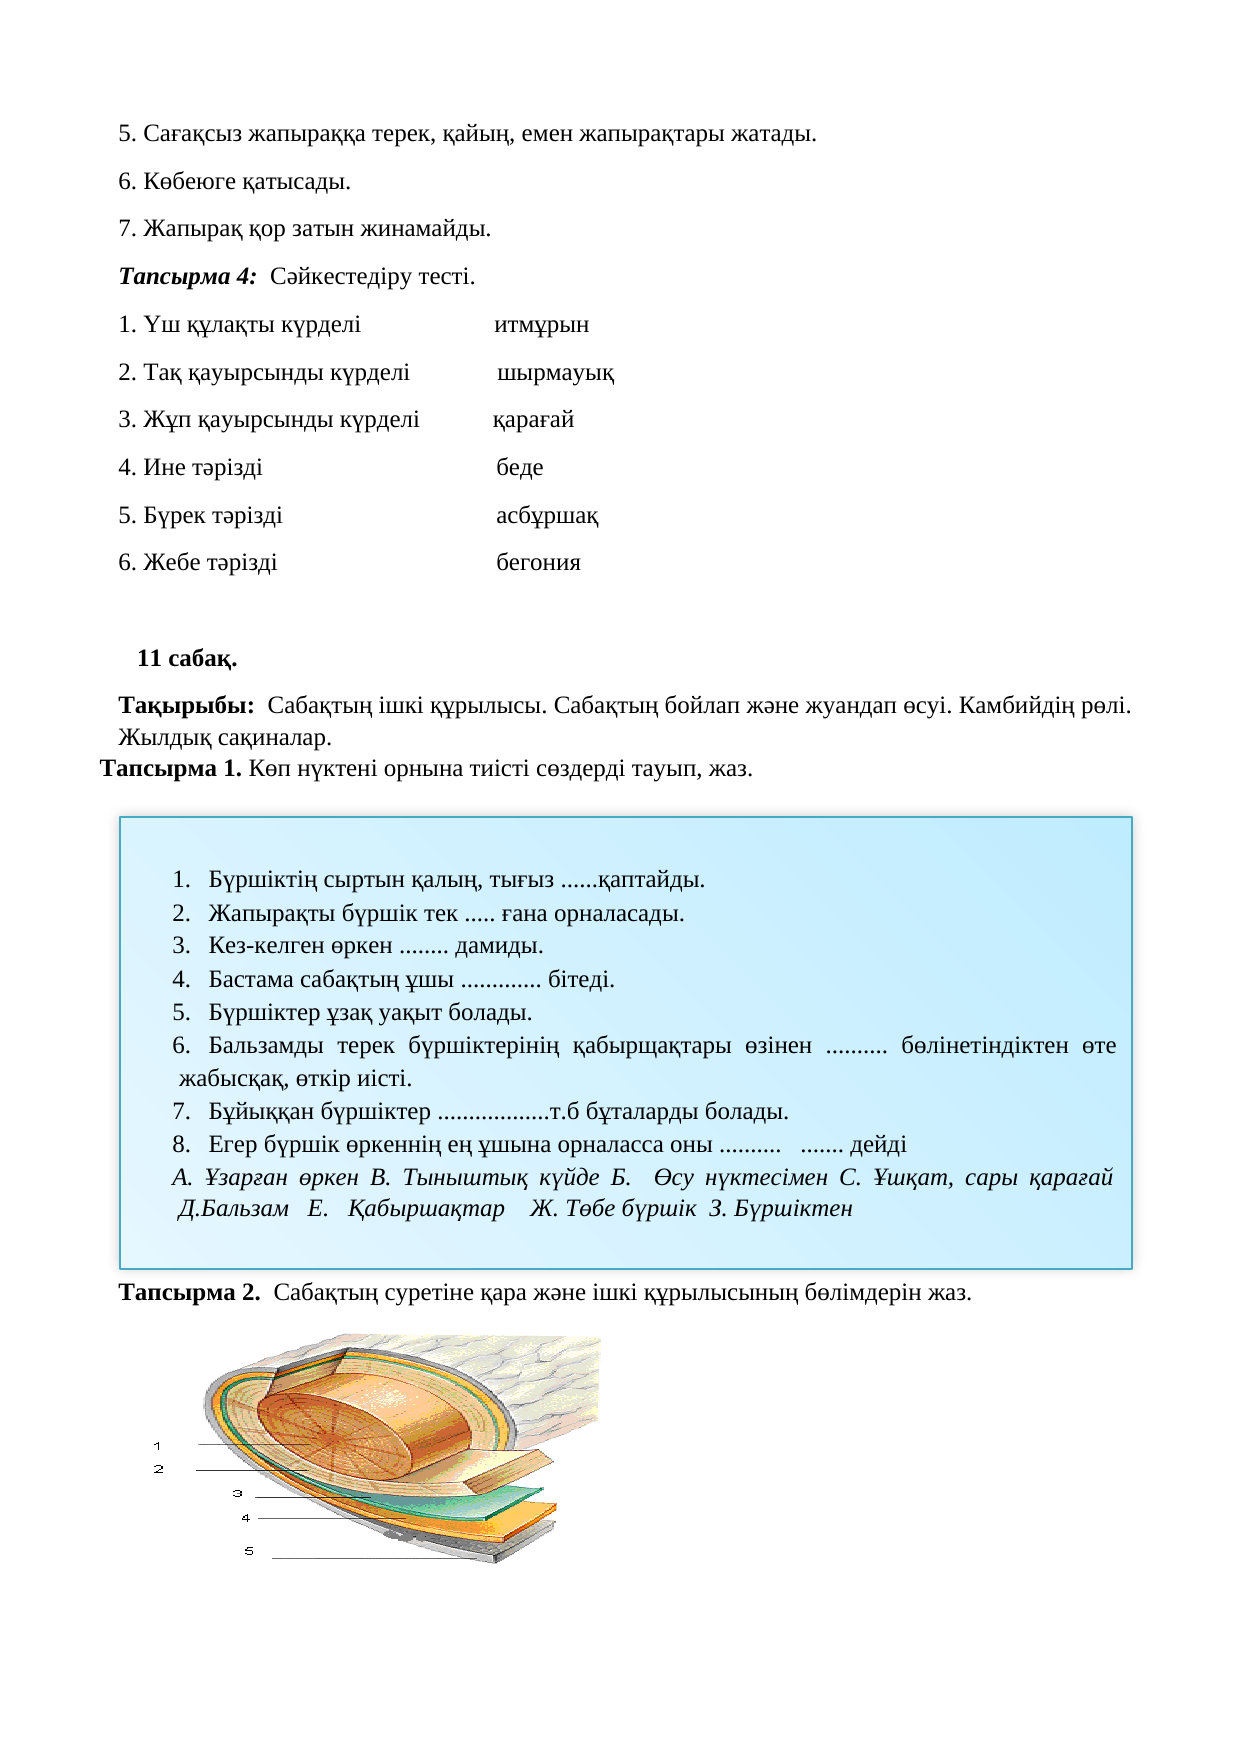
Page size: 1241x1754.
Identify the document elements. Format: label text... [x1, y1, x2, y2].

text 2. Тақ қауырсынды күрделі шырмауық [118, 357, 1152, 385]
text 5. Сағақсыз жапыраққа терек, қайың, емен жапырақтары жатады. [118, 118, 1152, 147]
text Тақырыбы: Сабақтың ішкі құрылысы. Сабақтың бойлап және жуандап өсуі. Камбийдің рөлі. Жылдық сақиналар. [118, 691, 1152, 750]
text 6. Көбеюге қатысады. [118, 166, 1152, 194]
text 5. Бүрек тәрізді асбұршақ [118, 500, 1152, 528]
text 3. Жұп қауырсынды күрделі қарағай [118, 404, 1152, 433]
text 6. Жебе тәрізді бегония [118, 547, 1152, 576]
text 4. Ине тәрізді беде [118, 452, 1152, 481]
text 1. Үш құлақты күрделі итмұрын [118, 309, 1152, 338]
picture [118, 1325, 644, 1578]
text 11 сабақ. [118, 643, 1152, 672]
text Тапсырма 2. Сабақтың суретіне қара және ішкі құрылысының бөлімдерін жаз. [118, 1277, 1152, 1306]
text Тапсырма 4: Сәйкестедіру тесті. [118, 261, 1152, 290]
text Тапсырма 1. Көп нүктені орнына тиісті сөздерді тауып, жаз. [99, 753, 1152, 781]
text 7. Жапырақ қор затын жинамайды. [118, 213, 1152, 242]
